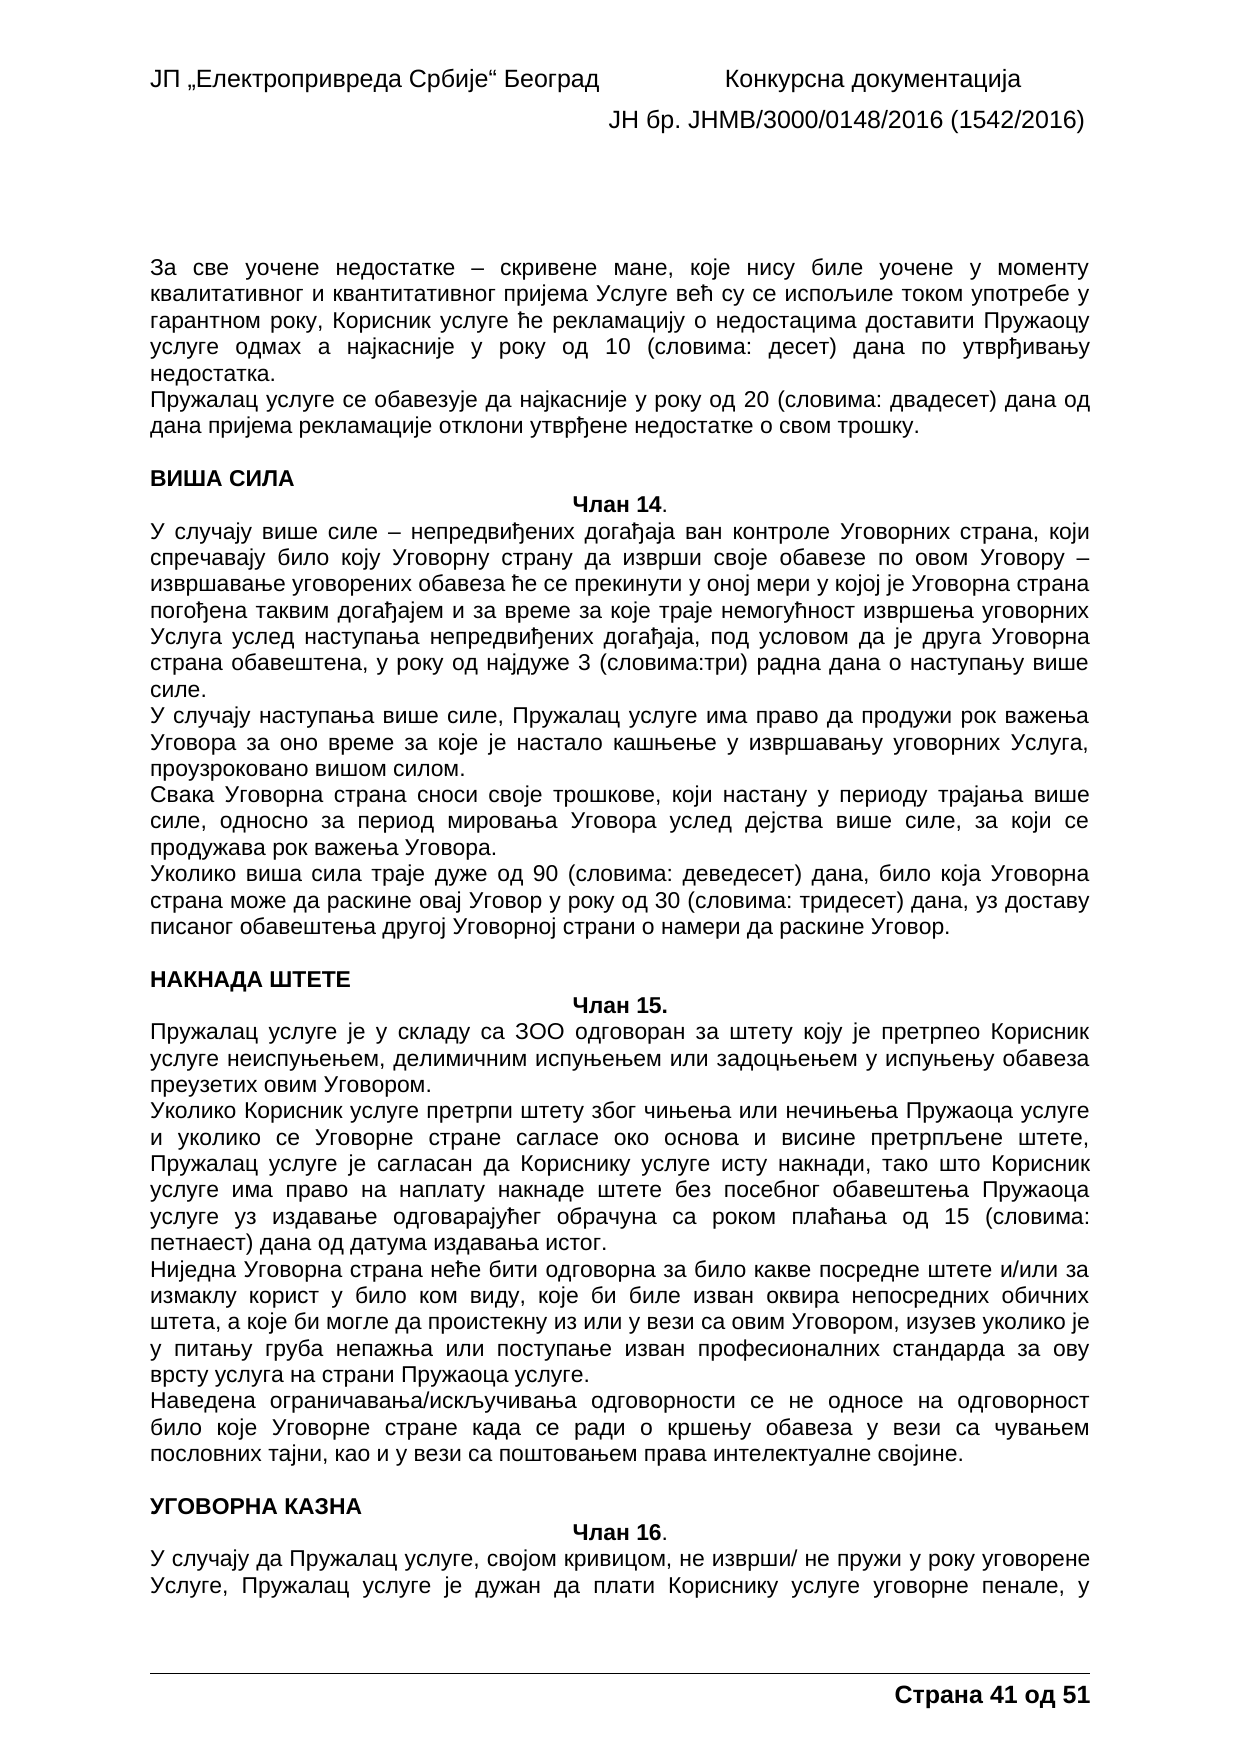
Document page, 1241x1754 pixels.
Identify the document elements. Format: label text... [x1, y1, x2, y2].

text Члан 15. [150, 992, 1090, 1018]
text У случају наступања више силе, Пружалац услуге има право да продужи рок важења Уговора за оно време за које је настало кашњење у извршавању уговорних Услуга, проузроковано вишом силом. [150, 702, 1090, 781]
text Пружалац услуге је у складу са ЗОО одговоран за штету коју је претрпео Корисник услуге неиспуњењем, делимичним испуњењем или задоцњењем у испуњењу обавеза преузетих овим Уговором. [150, 1018, 1090, 1097]
text Уколико виша сила траје дуже од 90 (словима: деведесет) дана, било која Уговорна страна може да раскине овај Уговор у року од 30 (словима: тридесет) дана, уз доставу писаног обавештења другој Уговорној страни о намери да раскине Уговор. [150, 860, 1090, 939]
text Свака Уговорна страна сноси своје трошкове, који настану у периоду трајања више силе, односно за период мировања Уговора услед дејства више силе, за који се продужава рок важења Уговора. [150, 781, 1090, 860]
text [150, 1545, 1090, 1598]
text НАКНАДА ШТЕТЕ [150, 966, 1090, 992]
text Члан 16. [150, 1519, 1090, 1545]
text Члан 14. [150, 491, 1090, 518]
text За све уочене недостатке – скривене мане, које нису биле уочене у моменту квалитативног и квантитативног пријема Услуге већ су се испољиле током употребе у гарантном року, Корисник услуге ће рекламацију о недостацима доставити Пружаоцу услуге одмах а најкасније у року од 10 (словима: десет) дана по утврђивању недостатка. [150, 254, 1090, 386]
text Наведена ограничавања/искључивања одговорности се не односе на одговорност било које Уговорне стране када се ради о кршењу обавеза у вези са чувањем пословних тајни, као и у вези са поштовањем права интелектуалне својине. [150, 1387, 1090, 1466]
text У случају више силе – непредвиђених догађаја ван контроле Уговорних страна, који спречавају било коју Уговорну страну да изврши своје обавезе по овом Уговору – извршавање уговорених обавеза ће се прекинути у оној мери у којој је Уговорна страна погођена таквим догађајем и за време за које траје немогућност извршења уговорних Услуга услед наступања непредвиђених догађаја, под условом да је друга Уговорна страна обавештена, у року од најдуже 3 (словима:три) радна дана о наступању више силе. [150, 518, 1090, 702]
text Пружалац услуге се обавезује да најкасније у року од 20 (словима: двадесет) дана од дана пријема рекламације отклони утврђене недостатке о свом трошку. [150, 386, 1090, 438]
text УГОВОРНА КАЗНА [150, 1493, 1090, 1519]
text Ниједна Уговорна страна неће бити одговорна за било какве посредне штете и/или за измаклу корист у било ком виду, које би биле изван оквира непосредних обичних штета, а које би могле да проистекну из или у вези са овим Уговором, изузев уколико је у питању груба непажња или поступање изван професионалних стандарда за ову врсту услуга на страни Пружаоца услуге. [150, 1256, 1090, 1387]
text ВИША СИЛА [150, 465, 1090, 491]
text Уколико Корисник услуге претрпи штету због чињења или нечињења Пружаоца услуге и уколико се Уговорне стране сагласе око основа и висине претрпљене штете, Пружалац услуге је сагласан да Кориснику услуге исту накнади, тако што Корисник услуге има право на наплату накнаде штете без посебног обавештења Пружаоца услуге уз издавање одговарајућег обрачуна са роком плаћања од 15 (словима: петнаест) дана од датума издавања истог. [150, 1097, 1090, 1256]
